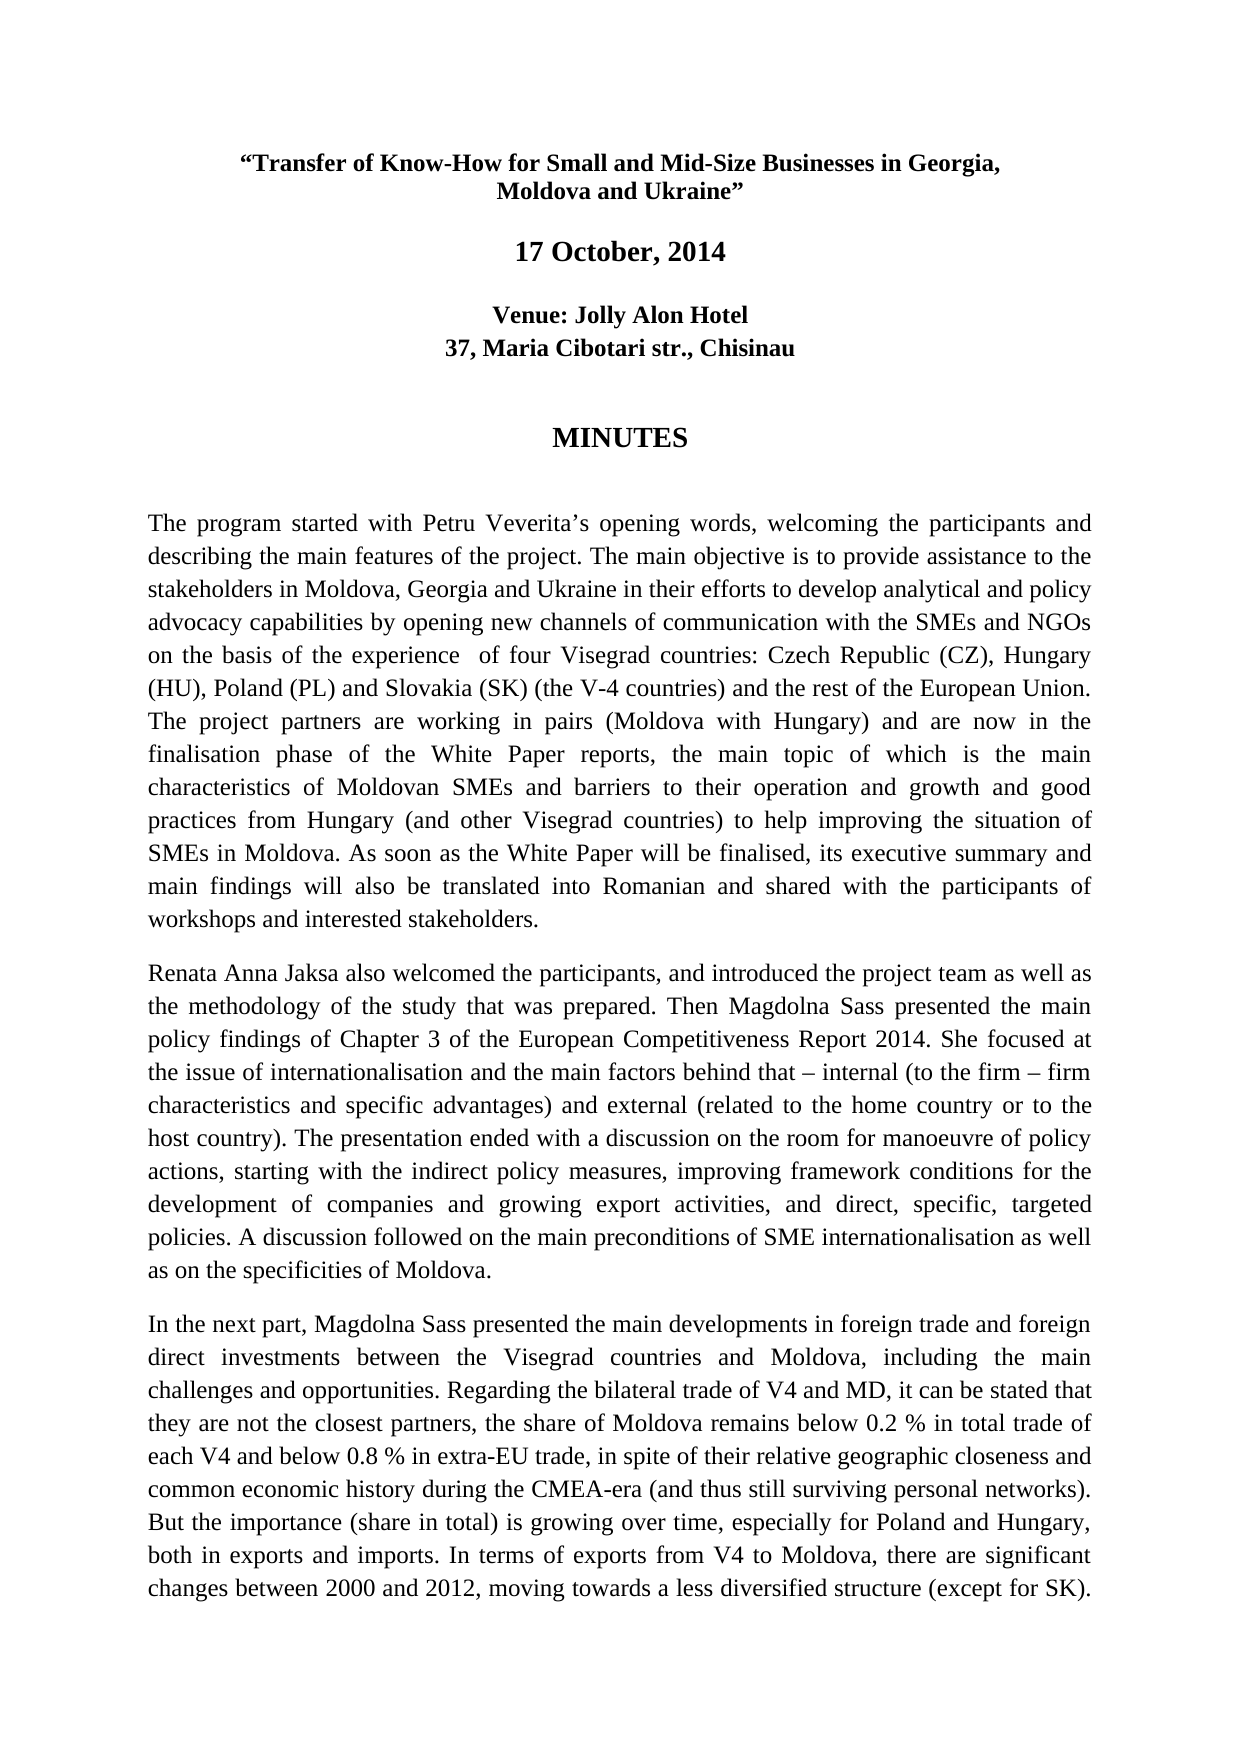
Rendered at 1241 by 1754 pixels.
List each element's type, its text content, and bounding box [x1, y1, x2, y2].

text MINUTES [148, 420, 1093, 454]
text Moldova and Ukraine” [148, 176, 1093, 205]
text 17 October, 2014 [148, 234, 1093, 267]
text “Transfer of Know-How for Small and Mid-Size Businesses in Georgia, [148, 148, 1093, 176]
text 37, Maria Cibotari str., Chisinau [148, 333, 1093, 362]
text Venue: Jolly Alon Hotel [148, 300, 1093, 329]
text Renata Anna Jaksa also welcomed the participants, and introduced the project team as well as the methodology of the study that was prepared. Then Magdolna Sass presented the main policy findings of Chapter 3 of the European Competitiveness Report 2014. She focused at the issue of internationalisation and the main factors behind that – internal (to the firm – firm characteristics and specific advantages) and external (related to the home country or to the host country). The presentation ended with a discussion on the room for manoeuvre of policy actions, starting with the indirect policy measures, improving framework conditions for the development of companies and growing export activities, and direct, specific, targeted policies. A discussion followed on the main preconditions of SME internationalisation as well as on the specificities of Moldova. [148, 958, 1093, 1284]
text The program started with Petru Veverita’s opening words, welcoming the participants and describing the main features of the project. The main objective is to provide assistance to the stakeholders in Moldova, Georgia and Ukraine in their efforts to develop analytical and policy advocacy capabilities by opening new channels of communication with the SMEs and NGOs on the basis of the experience of four Visegrad countries: Czech Republic (CZ), Hungary (HU), Poland (PL) and Slovakia (SK) (the V-4 countries) and the rest of the European Union. The project partners are working in pairs (Moldova with Hungary) and are now in the finalisation phase of the White Paper reports, the main topic of which is the main characteristics of Moldovan SMEs and barriers to their operation and growth and good practices from Hungary (and other Visegrad countries) to help improving the situation of SMEs in Moldova. As soon as the White Paper will be finalised, its executive summary and main findings will also be translated into Romanian and shared with the participants of workshops and interested stakeholders. [148, 508, 1093, 933]
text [148, 1309, 1093, 1602]
